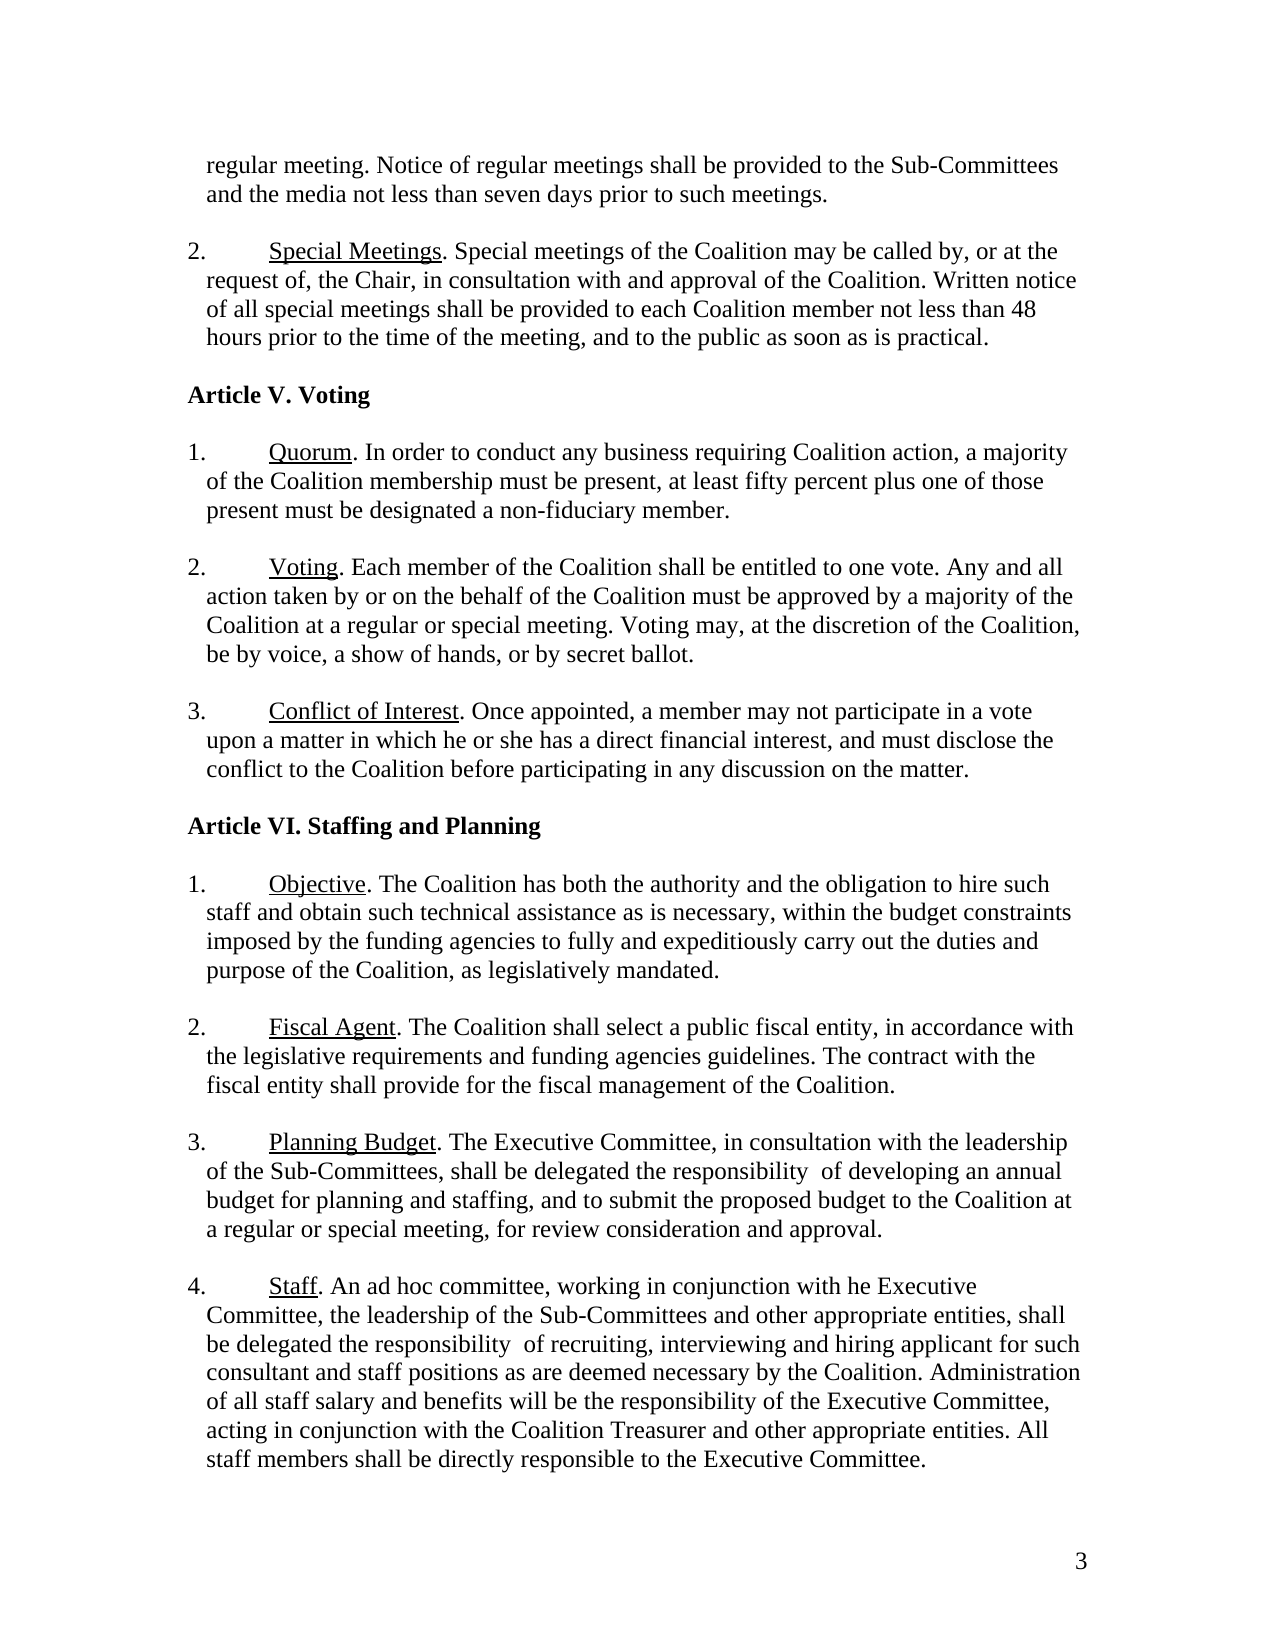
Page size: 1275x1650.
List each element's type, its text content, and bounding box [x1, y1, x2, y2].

list Conflict of Interest. Once appointed, a member may not participate in a vote upon a matter in which he or she has a direct financial interest, and must disclose the conflict to the Coalition before participating in any discussion on the matter. [187, 696, 1087, 782]
text Article V. Voting [187, 380, 1087, 409]
text Article VI. ing and Planning [187, 811, 1087, 840]
list Voting. Each member of the Coalition shall be entitled to one vote. Any and all action taken by or on the behalf of the Coalition must be approved by a majority of the Coalition at a regular or special meeting. Voting may, at the discretion of the Coalition, be by voice, a show of hands, or by secret ballot. [187, 552, 1087, 667]
list Quorum. In order to conduct any business requiring Coalition action, a majority of the Coalition membership must be present, at least fifty percent plus one of those present must be designated a non-fiduciary member. [187, 437, 1087, 524]
list Objective. The Coalition has both the authority and the obligation to hire such staff and obtain such technical assistance as is necessary, within the budget constraints imposed by the funding agencies to fully and expeditiously carry out the duties and purpose of the Coalition, as legislatively mandated. [187, 869, 1087, 984]
list Special Meetings. Special meetings of the Coalition may be called by, or at the request of, the Chair, in consultation with and approval of the Coalition. Written notice of all special meetings shall be provided to each Coalition member not less than 48 hours prior to the time of the meeting, and to the public as soon as is practical. [187, 236, 1087, 351]
list Fiscal Agent. The Coalition shall select a public fiscal entity, in accordance with the legislative requirements and funding agencies guidelines. The contract with the fiscal entity shall provide for the fiscal management of the Coalition. [187, 1012, 1087, 1099]
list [187, 150, 1087, 207]
list Staff. An ad hoc committee, working in conjunction with he Executive Committee, the leadership of the Sub-Committees and other appropriate entities, shall be delegated the responsibility of recruiting, interviewing and hiring applicant for such consultant and staff positions as are deemed necessary by the Coalition. Administration of all staff salary and benefits will be the responsibility of the Executive Committee, acting in conjunction with the Coalition Treasurer and other appropriate entities. All staff members shall be directly responsible to the Executive Committee. [187, 1271, 1087, 1472]
list Planning Budget. The , in consultation with the leadership of the Sub-Committees, shall be delegated the responsibility of developing an annual budget for planning and staffing, and to submit the proposed budget to the Coalition at a regular or special meeting, for review consideration and approval. [187, 1127, 1087, 1242]
